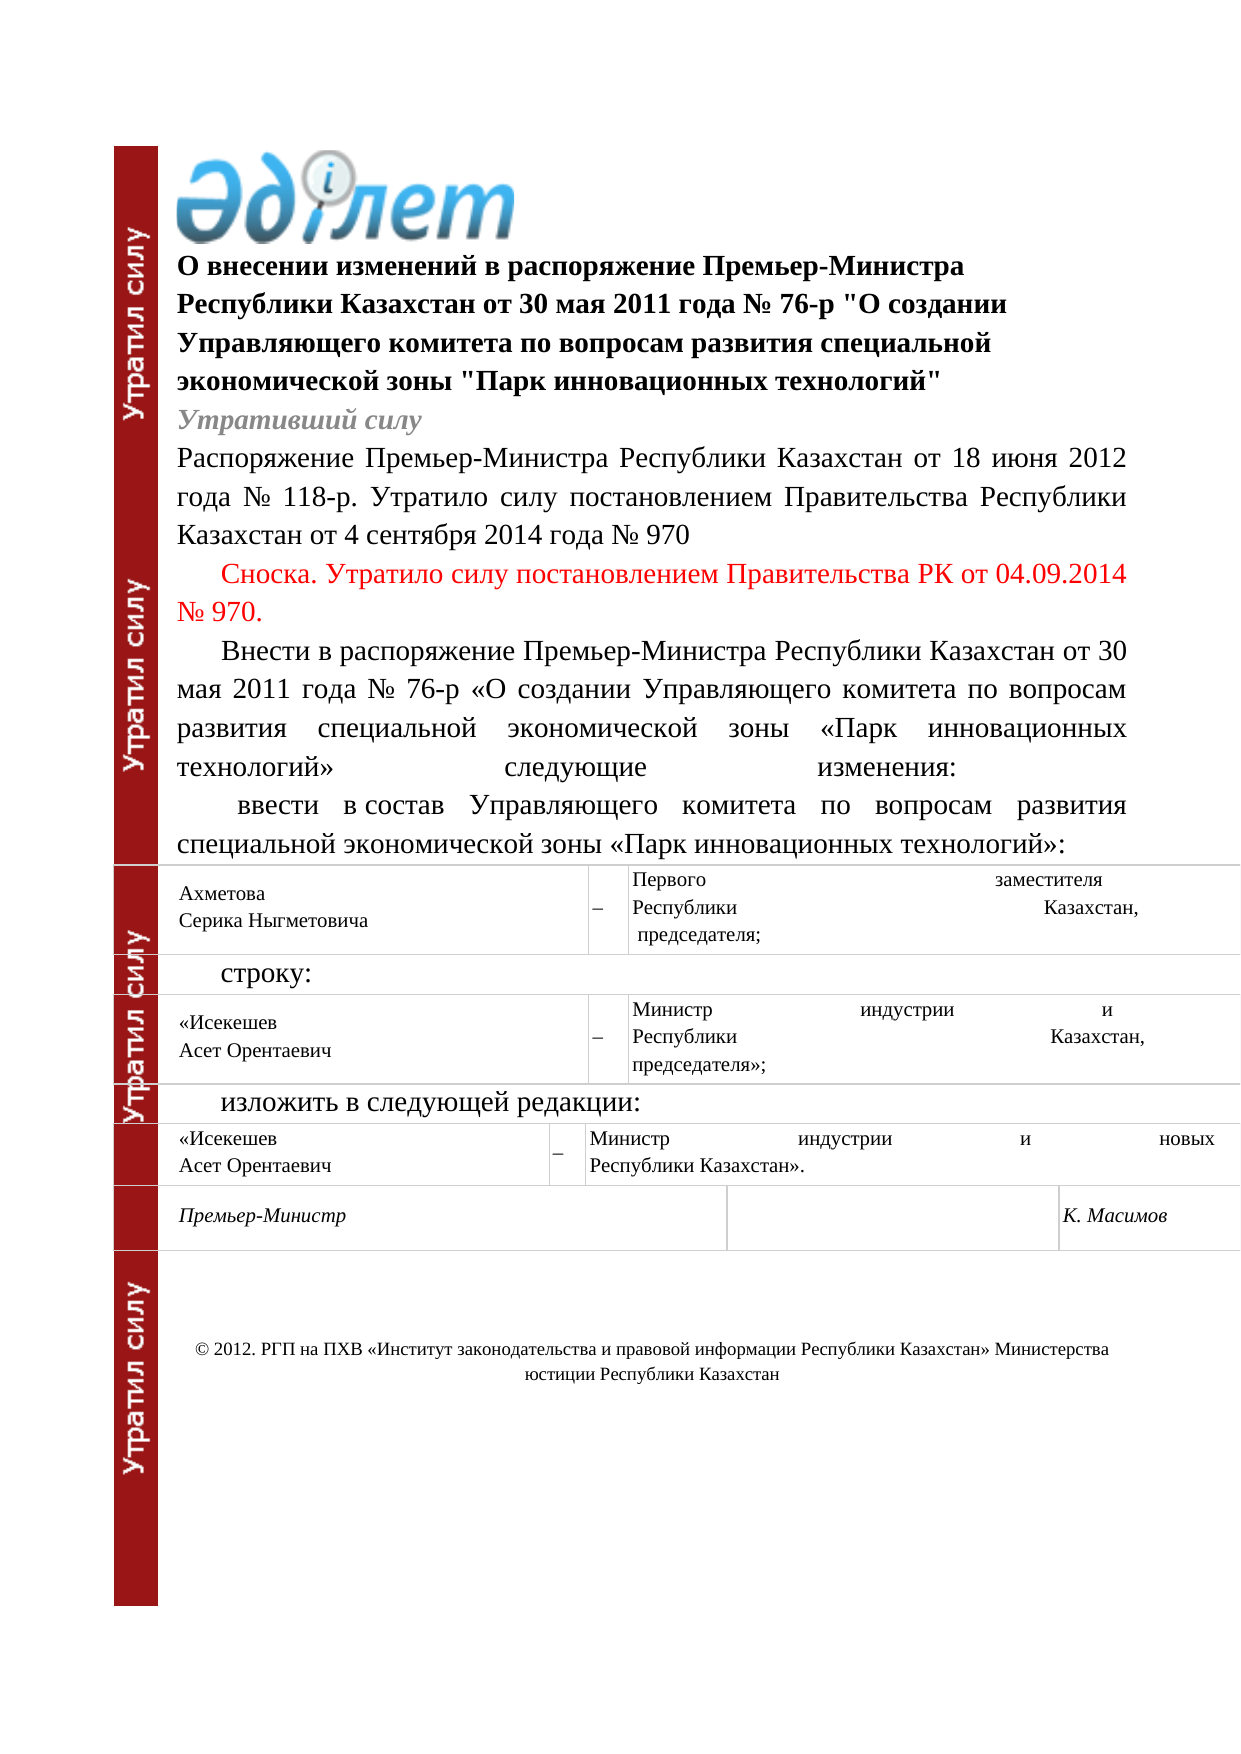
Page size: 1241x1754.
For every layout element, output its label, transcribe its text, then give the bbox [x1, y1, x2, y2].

table_header Ахметова Серика Ныгметовича [114, 866, 588, 954]
text О внесении изменений в распоряжение Премьер-Министра Республики Казахстан от 30 мая 2011 года № 76-р "О создании Управляющего комитета по вопросам развития специальной экономической зоны "Парк инновационных технологий" [112, 248, 1128, 397]
text © 2012. РГП на ПХВ «Институт законодательства и правовой информации Республики Казахстан» Министерства юстиции Республики Казахстан [112, 1338, 1128, 1384]
picture [114, 628, 158, 633]
picture [176, 150, 515, 244]
picture [114, 435, 158, 440]
text Сноска. Утратило силу постановлением Правительства РК от 04.09.2014 № 970. [112, 556, 1128, 628]
text Внести в распоряжение Премьер-Министра Республики Казахстан от 30 мая 2011 года № 76-р «О создании Управляющего комитета по вопросам развития специальной экономической зоны «Парк инновационных технологий» следующие изменения: ввести в состав Управляющего комитета по вопросам развития специальной экономической зоны «Парк инновационных технологий»: [112, 633, 1128, 859]
table_header «Исекешев Асет Орентаевич [114, 1124, 549, 1185]
text изложить в следующей редакции: [112, 1084, 1128, 1118]
picture [114, 859, 158, 864]
picture [114, 146, 158, 248]
picture [114, 551, 158, 556]
table_header – [589, 866, 628, 954]
table_header Первого заместителя Премьер-Министра Республики Казахстан, заместителем председателя; [629, 866, 1240, 954]
table_header [728, 1186, 1058, 1250]
table_header Министр индустрии и новых технологий Республики Казахстан, заместитель председателя»; [629, 995, 1240, 1083]
table_header Премьер-Министр [114, 1186, 726, 1250]
picture [114, 989, 158, 994]
table_header – [589, 995, 628, 1083]
text Утративший силу [112, 402, 1128, 435]
picture [114, 1251, 158, 1338]
table_header – [550, 1124, 585, 1185]
picture [114, 1384, 158, 1606]
table_header Министр индустрии и новых технологий Республики Казахстан». [586, 1124, 1240, 1185]
text Распоряжение Премьер-Министра Республики Казахстан от 18 июня 2012 года № 118-р. Утратило силу постановлением Правительства Республики Казахстан от 4 сентября 2014 года № 970 [112, 440, 1128, 551]
text строку: [112, 955, 1128, 989]
picture [114, 397, 158, 402]
picture [114, 1118, 158, 1123]
table_header К. Масимов [1060, 1186, 1240, 1250]
table_header «Исекешев Асет Орентаевич [114, 995, 588, 1083]
